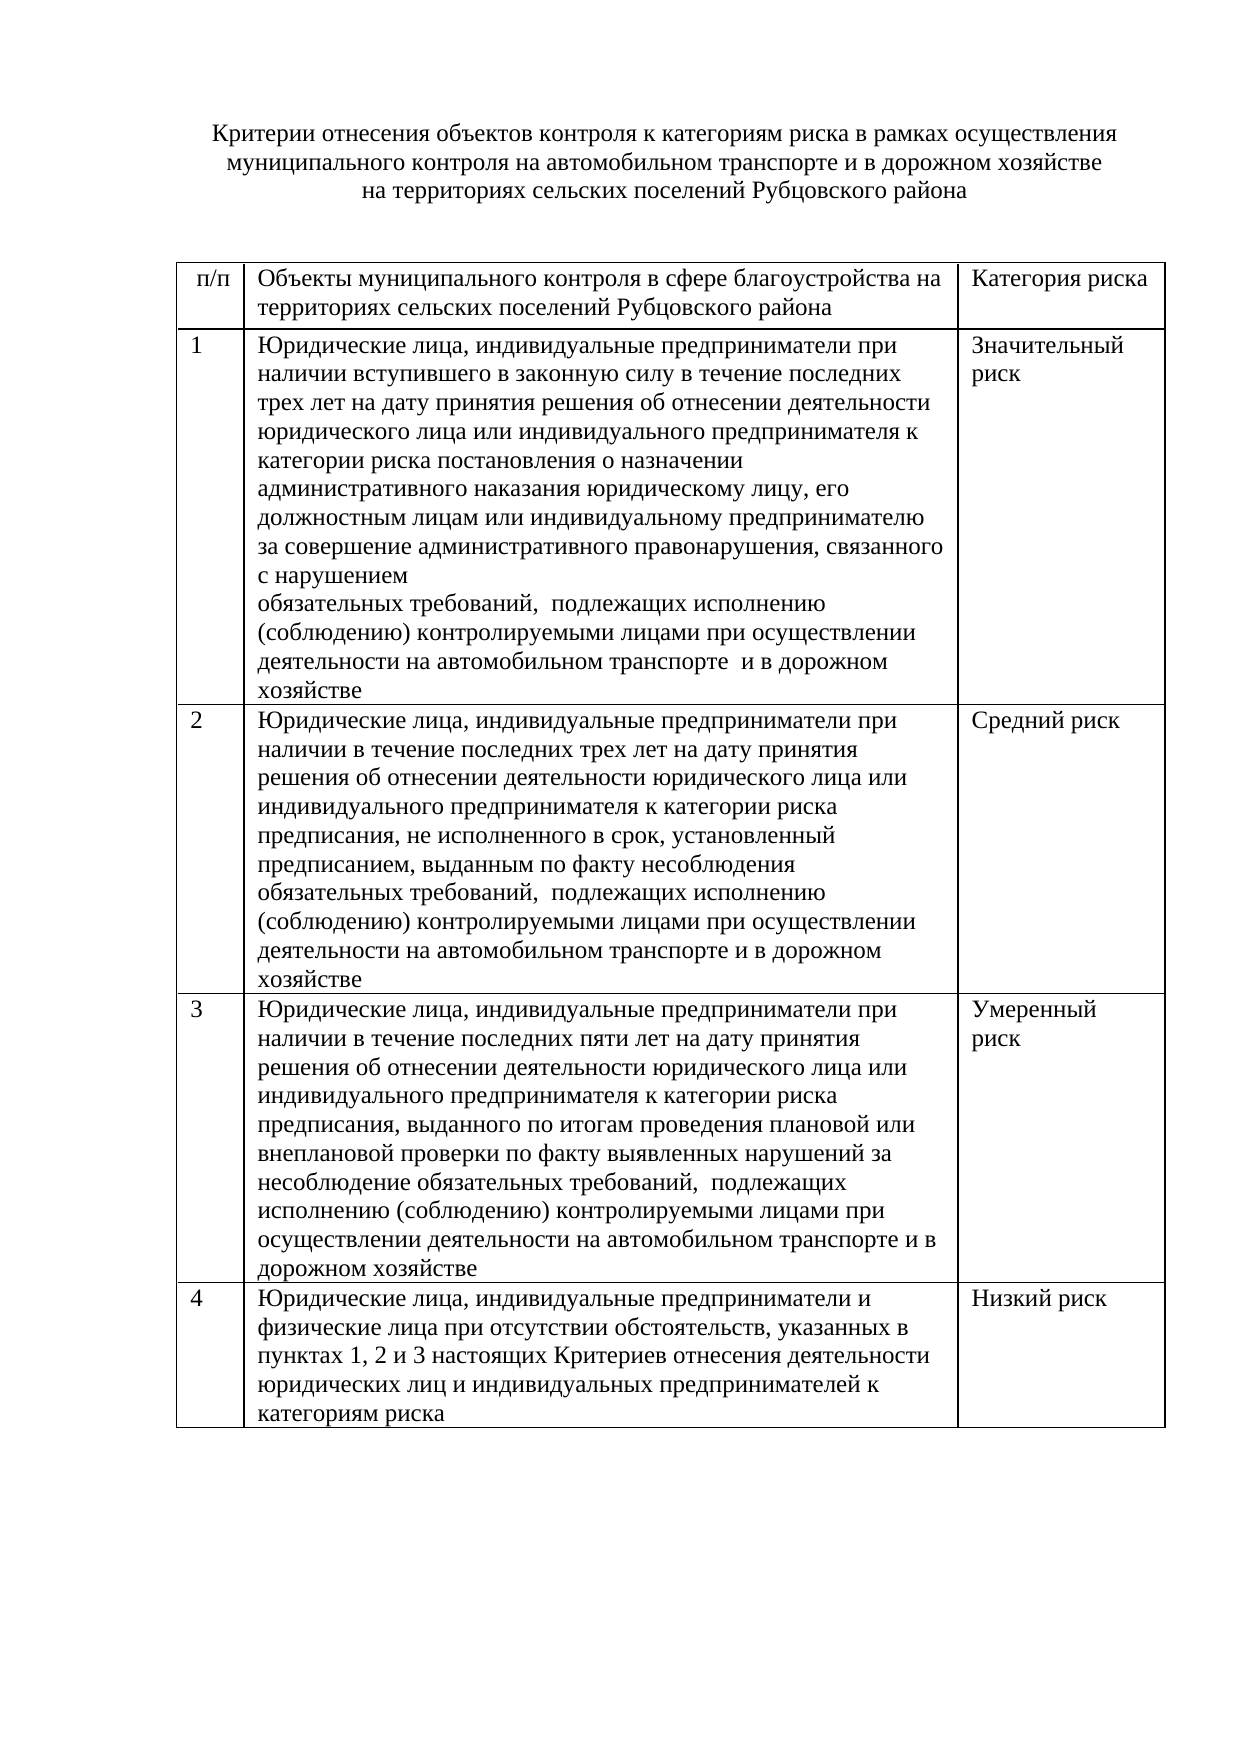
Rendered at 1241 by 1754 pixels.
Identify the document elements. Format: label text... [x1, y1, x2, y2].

table_cell Юридические лица, индивидуальные предприниматели при наличии в течение последних пяти лет на дату принятия решения об отнесении деятельности юридического лица или индивидуального предпринимателя к категории риска предписания, выданного по итогам проведения плановой или внеплановой проверки по факту выявленных нарушений за несоблюдение обязательных требований, подлежащих исполнению (соблюдению) контролируемыми лицами при осуществлении деятельности на автомобильном транспорте и в дорожном хозяйстве [245, 994, 957, 1282]
table_cell 1 [177, 329, 243, 703]
table_header Объекты муниципального контроля в сфере благоустройства на территориях сельских поселений Рубцовского района [245, 263, 958, 328]
table_cell Низкий риск [959, 1283, 1164, 1427]
table_cell Юридические лица, индивидуальные предприниматели и физические лица при отсутствии обстоятельств, указанных в пунктах 1, 2 и 3 настоящих Критериев отнесения деятельности юридических лиц и индивидуальных предпринимателей к категориям риска [245, 1283, 957, 1427]
table_cell 2 [177, 705, 243, 992]
table_cell Значительный риск [959, 330, 1164, 703]
table_cell 3 [177, 994, 243, 1282]
table_cell Юридические лица, индивидуальные предприниматели при наличии в течение последних трех лет на дату принятия решения об отнесении деятельности юридического лица или индивидуального предпринимателя к категории риска предписания, не исполненного в срок, установленный предписанием, выданным по факту несоблюдения обязательных требований, подлежащих исполнению (соблюдению) контролируемыми лицами при осуществлении деятельности на автомобильном транспорте и в дорожном хозяйстве [245, 705, 957, 992]
table_cell Юридические лица, индивидуальные предприниматели при наличии вступившего в законную силу в течение последних трех лет на дату принятия решения об отнесении деятельности юридического лица или индивидуального предпринимателя к категории риска постановления о назначении административного наказания юридическому лицу, его должностным лицам или индивидуальному предпринимателю за совершение административного правонарушения, связанного с нарушением обязательных требований, подлежащих исполнению (соблюдению) контролируемыми лицами при осуществлении деятельности на автомобильном транспорте и в дорожном хозяйстве [245, 330, 957, 703]
table_header п/п [177, 263, 244, 328]
table_cell Средний риск [959, 705, 1164, 992]
table_header Категория риска [959, 263, 1164, 328]
table_cell 4 [177, 1283, 243, 1427]
text на территориях сельских поселений Рубцовского района [177, 176, 1152, 204]
table_cell Умеренный риск [959, 994, 1164, 1282]
text Критерии отнесения объектов контроля к категориям риска в рамках осуществления муниципального контроля на автомобильном транспорте и в дорожном хозяйстве [177, 118, 1152, 176]
